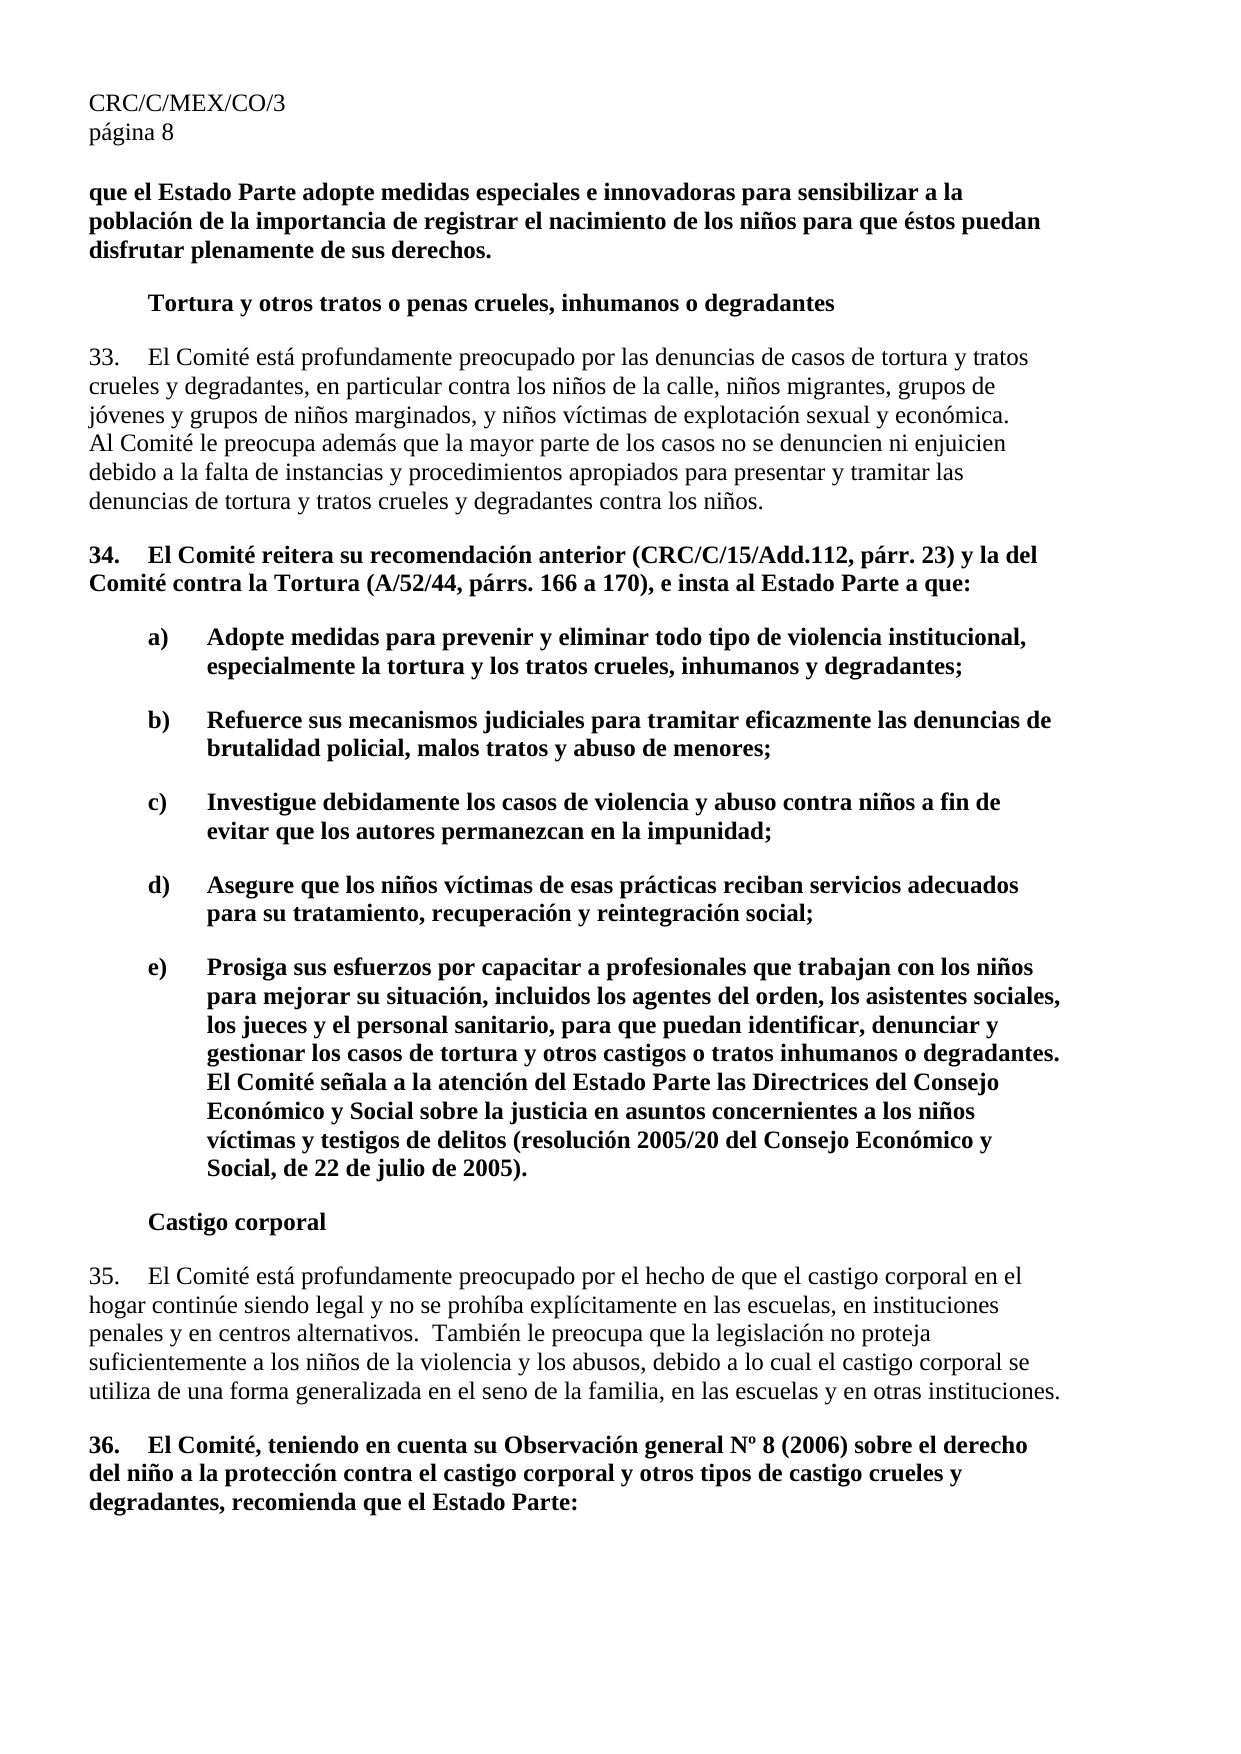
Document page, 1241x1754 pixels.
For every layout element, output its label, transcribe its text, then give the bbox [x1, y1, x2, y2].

text 34. El Comité reitera su recomendación anterior (CRC/C/15/Add.112, párr. 23) y la del Comité contra la Tortura (A/52/44, párrs. 166 a 170), e insta al Estado Parte a que: [88, 540, 1063, 597]
text 33. El Comité está profundamente preocupado por las denuncias de casos de tortura y tratos crueles y degradantes, en particular contra los niños de la calle, niños migrantes, grupos de jóvenes y grupos de niños marginados, y niños víctimas de explotación sexual y económica. Al Comité le preocupa además que la mayor parte de los casos no se denuncien ni enjuicien debido a la falta de instancias y procedimientos apropiados para presentar y tramitar las denuncias de tortura y tratos crueles y degradantes contra los niños. [88, 342, 1063, 515]
text e) Prosiga sus esfuerzos por capacitar a profesionales que trabajan con los niños para mejorar su situación, incluidos los agentes del orden, los asistentes sociales, los jueces y el personal sanitario, para que puedan identificar, denunciar y gestionar los casos de tortura y otros castigos o tratos inhumanos o degradantes. El Comité señala a la atención del Estado Parte las Directrices del Consejo Económico y Social sobre la justicia en asuntos concernientes a los niños víctimas y testigos de delitos (resolución 2005/20 del Consejo Económico y Social, de 22 de julio de 2005). [148, 952, 1063, 1182]
text d) Asegure que los niños víctimas de esas prácticas reciban servicios adecuados para su tratamiento, recuperación y reintegración social; [148, 870, 1063, 927]
text a) Adopte medidas para prevenir y eliminar todo tipo de violencia institucional, especialmente la tortura y los tratos crueles, inhumanos y degradantes; [148, 622, 1063, 680]
text Castigo corporal [148, 1207, 1063, 1236]
text b) Refuerce sus mecanismos judiciales para tramitar eficazmente las denuncias de brutalidad policial, malos tratos y abuso de menores; [148, 705, 1063, 762]
text Tortura y otros tratos o penas crueles, inhumanos o degradantes [148, 288, 1063, 317]
text 36. El Comité, teniendo en cuenta su Observación general Nº 8 (2006) sobre el derecho del niño a la protección contra el castigo corporal y otros tipos de castigo crueles y degradantes, recomienda que el Estado Parte: [88, 1430, 1063, 1516]
text c) Investigue debidamente los casos de violencia y abuso contra niños a fin de evitar que los autores permanezcan en la impunidad; [148, 787, 1063, 845]
text 35. El Comité está profundamente preocupado por el hecho de que el castigo corporal en el hogar continúe siendo legal y no se prohíba explícitamente en las escuelas, en instituciones penales y en centros alternativos. También le preocupa que la legislación no proteja suficientemente a los niños de la violencia y los abusos, debido a lo cual el castigo corporal se utiliza de una forma generalizada en el seno de la familia, en las escuelas y en otras instituciones. [88, 1261, 1063, 1405]
